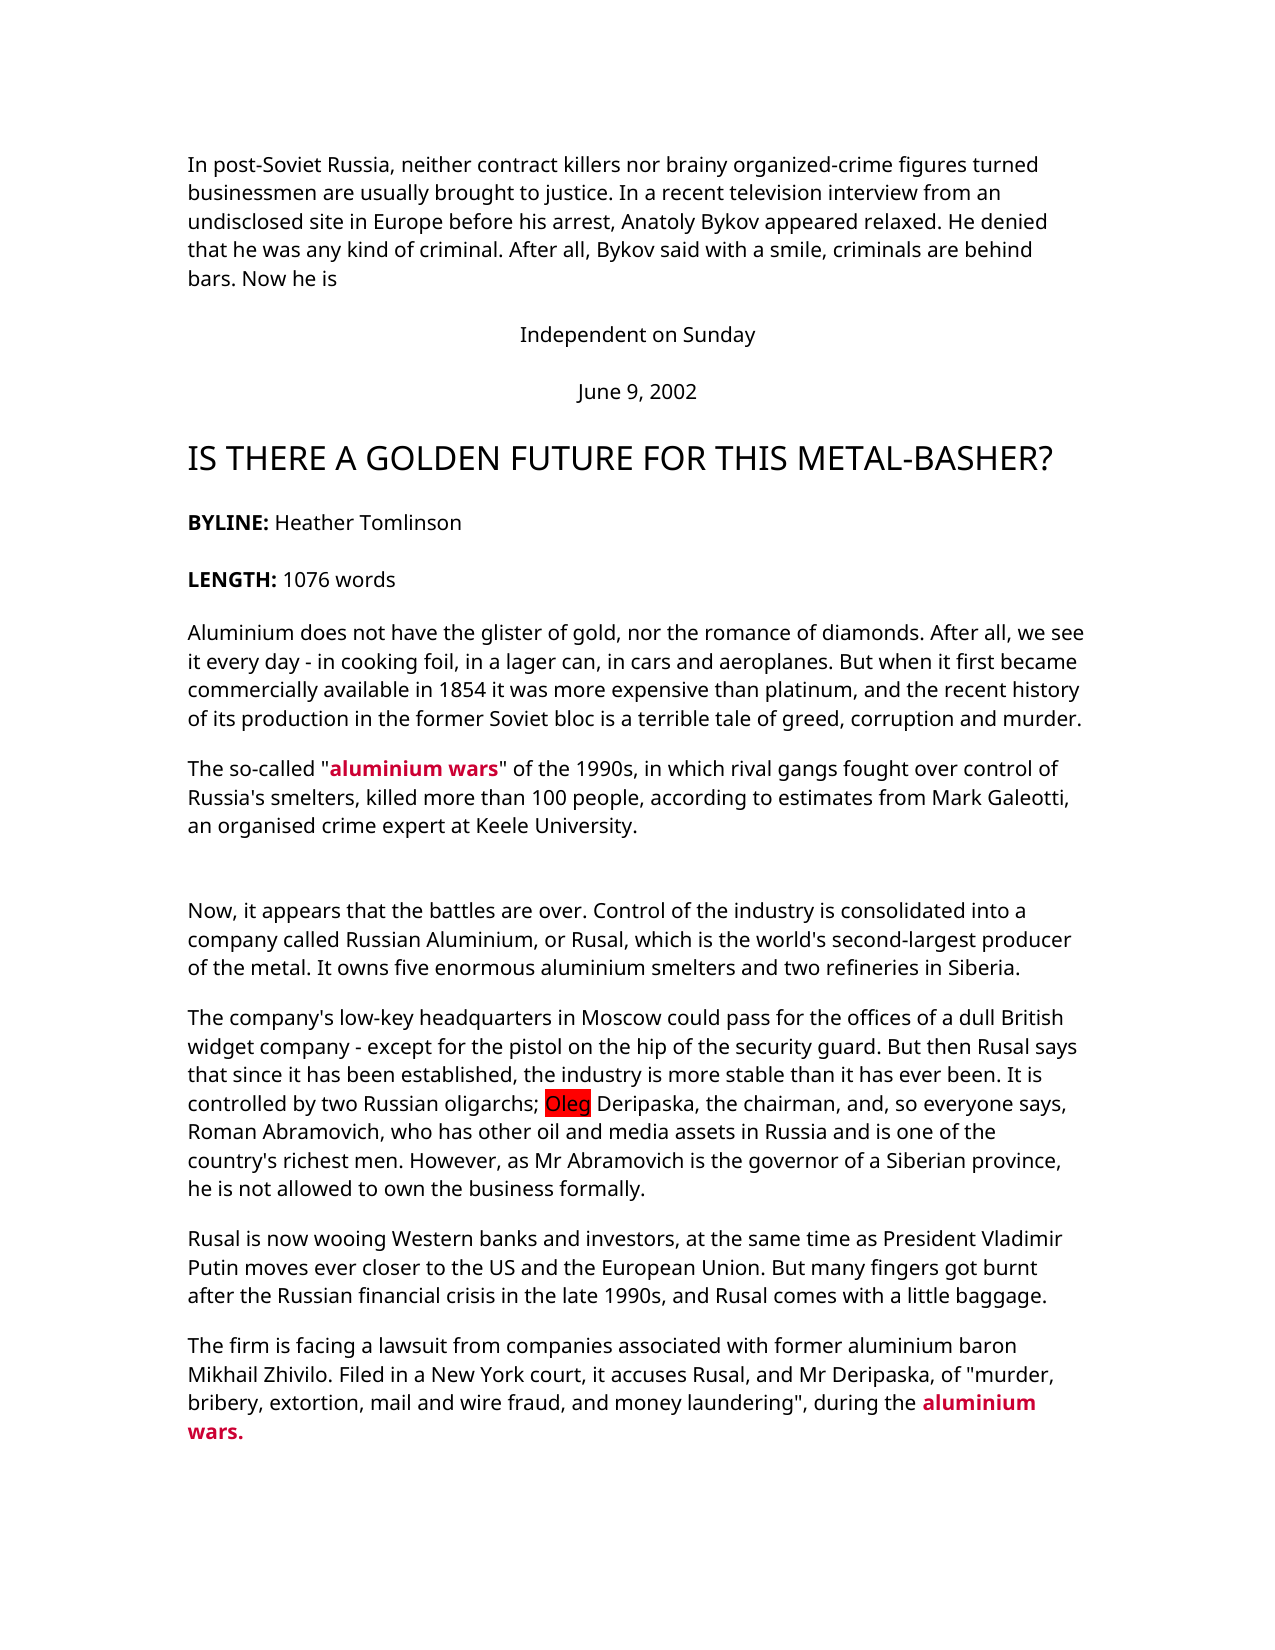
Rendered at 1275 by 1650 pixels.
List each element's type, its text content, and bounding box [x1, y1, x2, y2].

text The company's low-key headquarters in Moscow could pass for the offices of a dull British widget company - except for the pistol on the hip of the security guard. But then Rusal says that since it has been established, the industry is more stable than it has ever been. It is controlled by two Russian oligarchs; Oleg Deripaska, the chairman, and, so everyone says, Roman Abramovich, who has other oil and media assets in Russia and is one of the country's richest men. However, as Mr Abramovich is the governor of a Siberian province, he is not allowed to own the business formally. [187, 1003, 1087, 1203]
text IS THERE A GOLDEN FUTURE FOR THIS METAL-BASHER? BYLINE: Heather Tomlinson LENGTH: 1076 words [187, 406, 1087, 593]
text Now, it appears that the battles are over. Control of the industry is consolidated into a company called Russian Aluminium, or Rusal, which is the world's second-largest producer of the metal. It owns five enormous aluminium smelters and two refineries in Siberia. [187, 839, 1087, 982]
text Aluminium does not have the glister of gold, nor the romance of diamonds. After all, we see it every day - in cooking foil, in a lager can, in cars and aeroplanes. But when it first became commercially available in 1854 it was more expensive than platinum, and the recent history of its production in the former Soviet bloc is a terrible tale of greed, corruption and murder. [187, 618, 1087, 732]
text The so-called "aluminium wars" of the 1990s, in which rival gangs fought over control of Russia's smelters, killed more than 100 people, according to estimates from Mark Galeotti, an organised crime expert at Keele University. [187, 754, 1087, 839]
text Rusal is now wooing Western banks and investors, at the same time as President Vladimir Putin moves ever closer to the US and the European Union. But many fingers got burnt after the Russian financial crisis in the late 1990s, and Rusal comes with a little baggage. [187, 1224, 1087, 1310]
text June 9, 2002 [187, 349, 1087, 406]
text The firm is facing a lawsuit from companies associated with former aluminium baron Mikhail Zhivilo. Filed in a New York court, it accuses Rusal, and Mr Deripaska, of "murder, bribery, extortion, mail and wire fraud, and money laundering", during the aluminium wars. [187, 1332, 1087, 1445]
text Independent on Sunday [187, 292, 1087, 349]
text In post-Soviet Russia, neither contract killers nor brainy organized-crime figures turned businessmen are usually brought to justice. In a recent television interview from an undisclosed site in Europe before his arrest, Anatoly Bykov appeared relaxed. He denied that he was any kind of criminal. After all, Bykov said with a smile, criminals are behind bars. Now he is [187, 150, 1087, 292]
